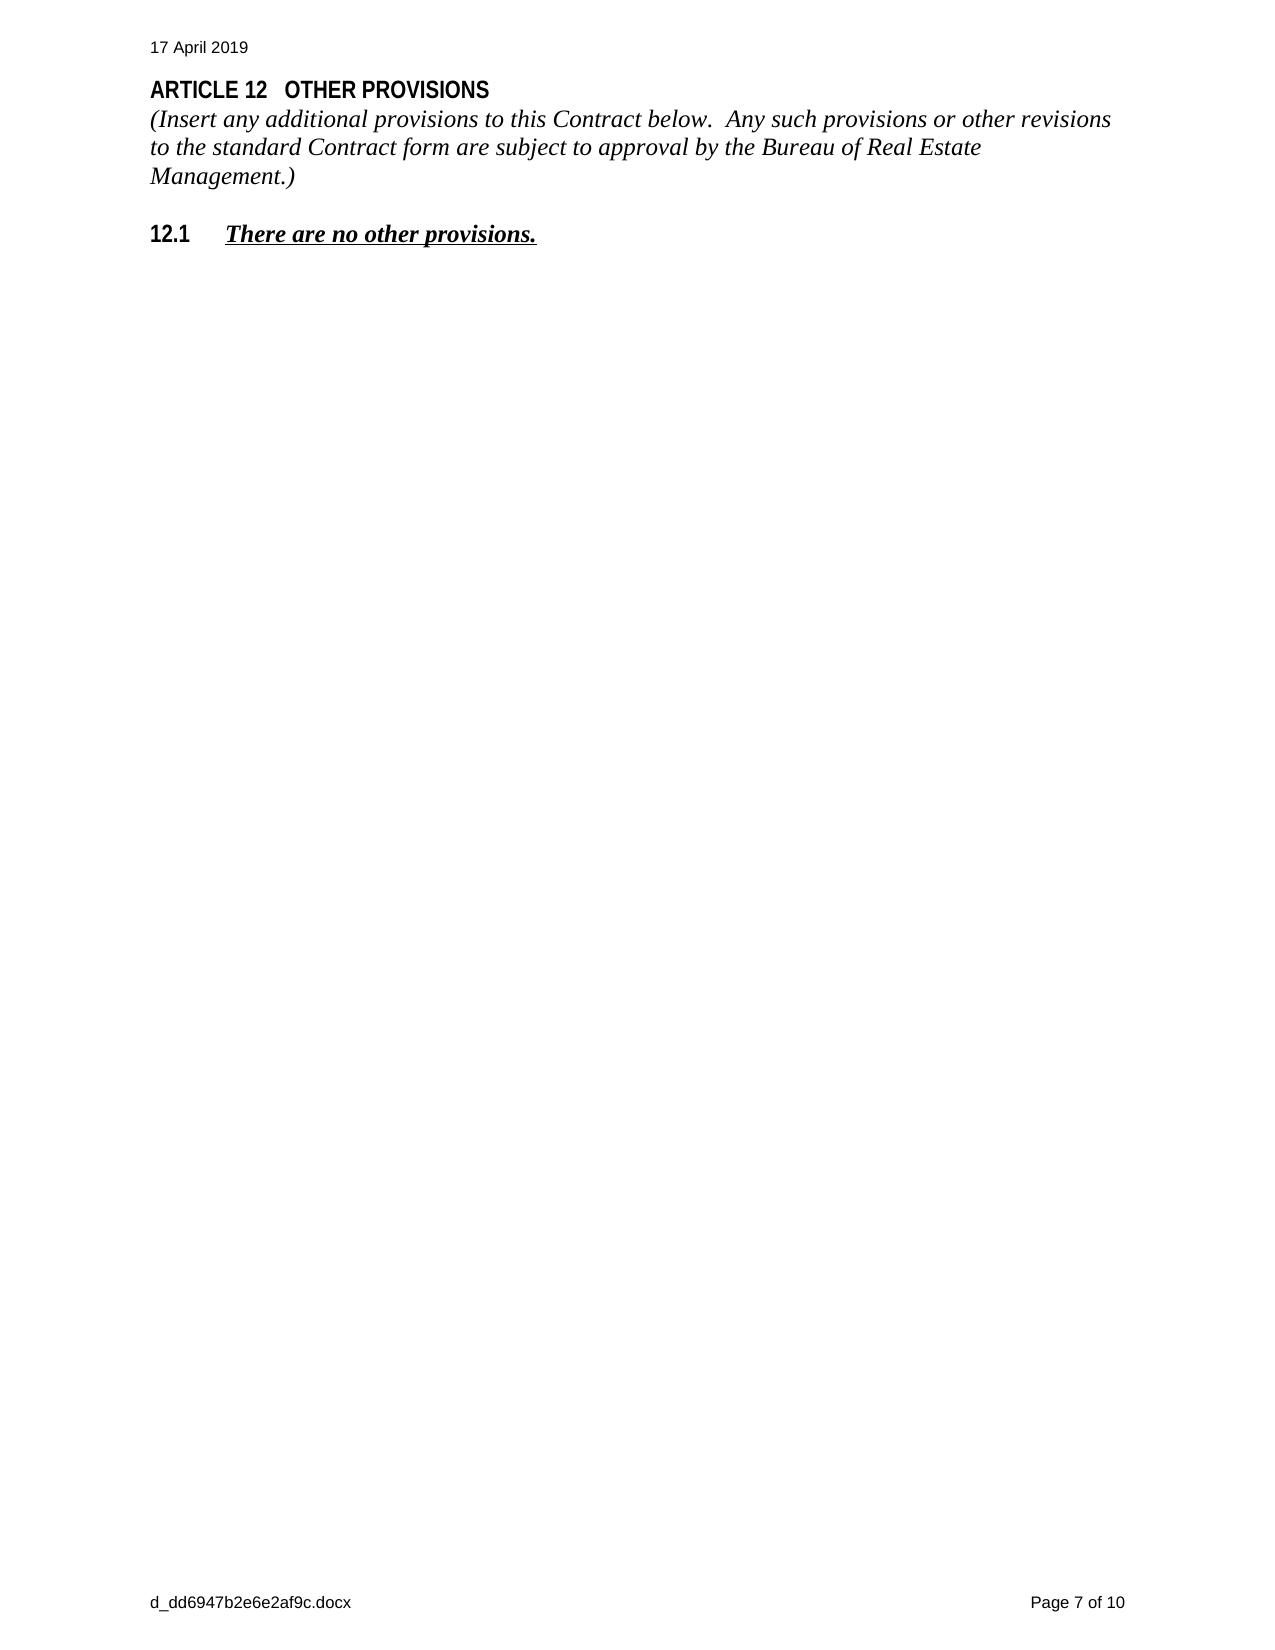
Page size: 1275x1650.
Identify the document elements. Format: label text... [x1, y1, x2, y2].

subtitle ARTICLE 12 OTHER PROVISIONS [150, 75, 1125, 104]
text (Insert any additional provisions to this Contract below. Any such provisions or other revisions to the standard Contract form are subject to approval by the Bureau of Real Estate Management.) [150, 104, 1125, 190]
text 12.1 There are no other provisions. [150, 219, 1125, 247]
